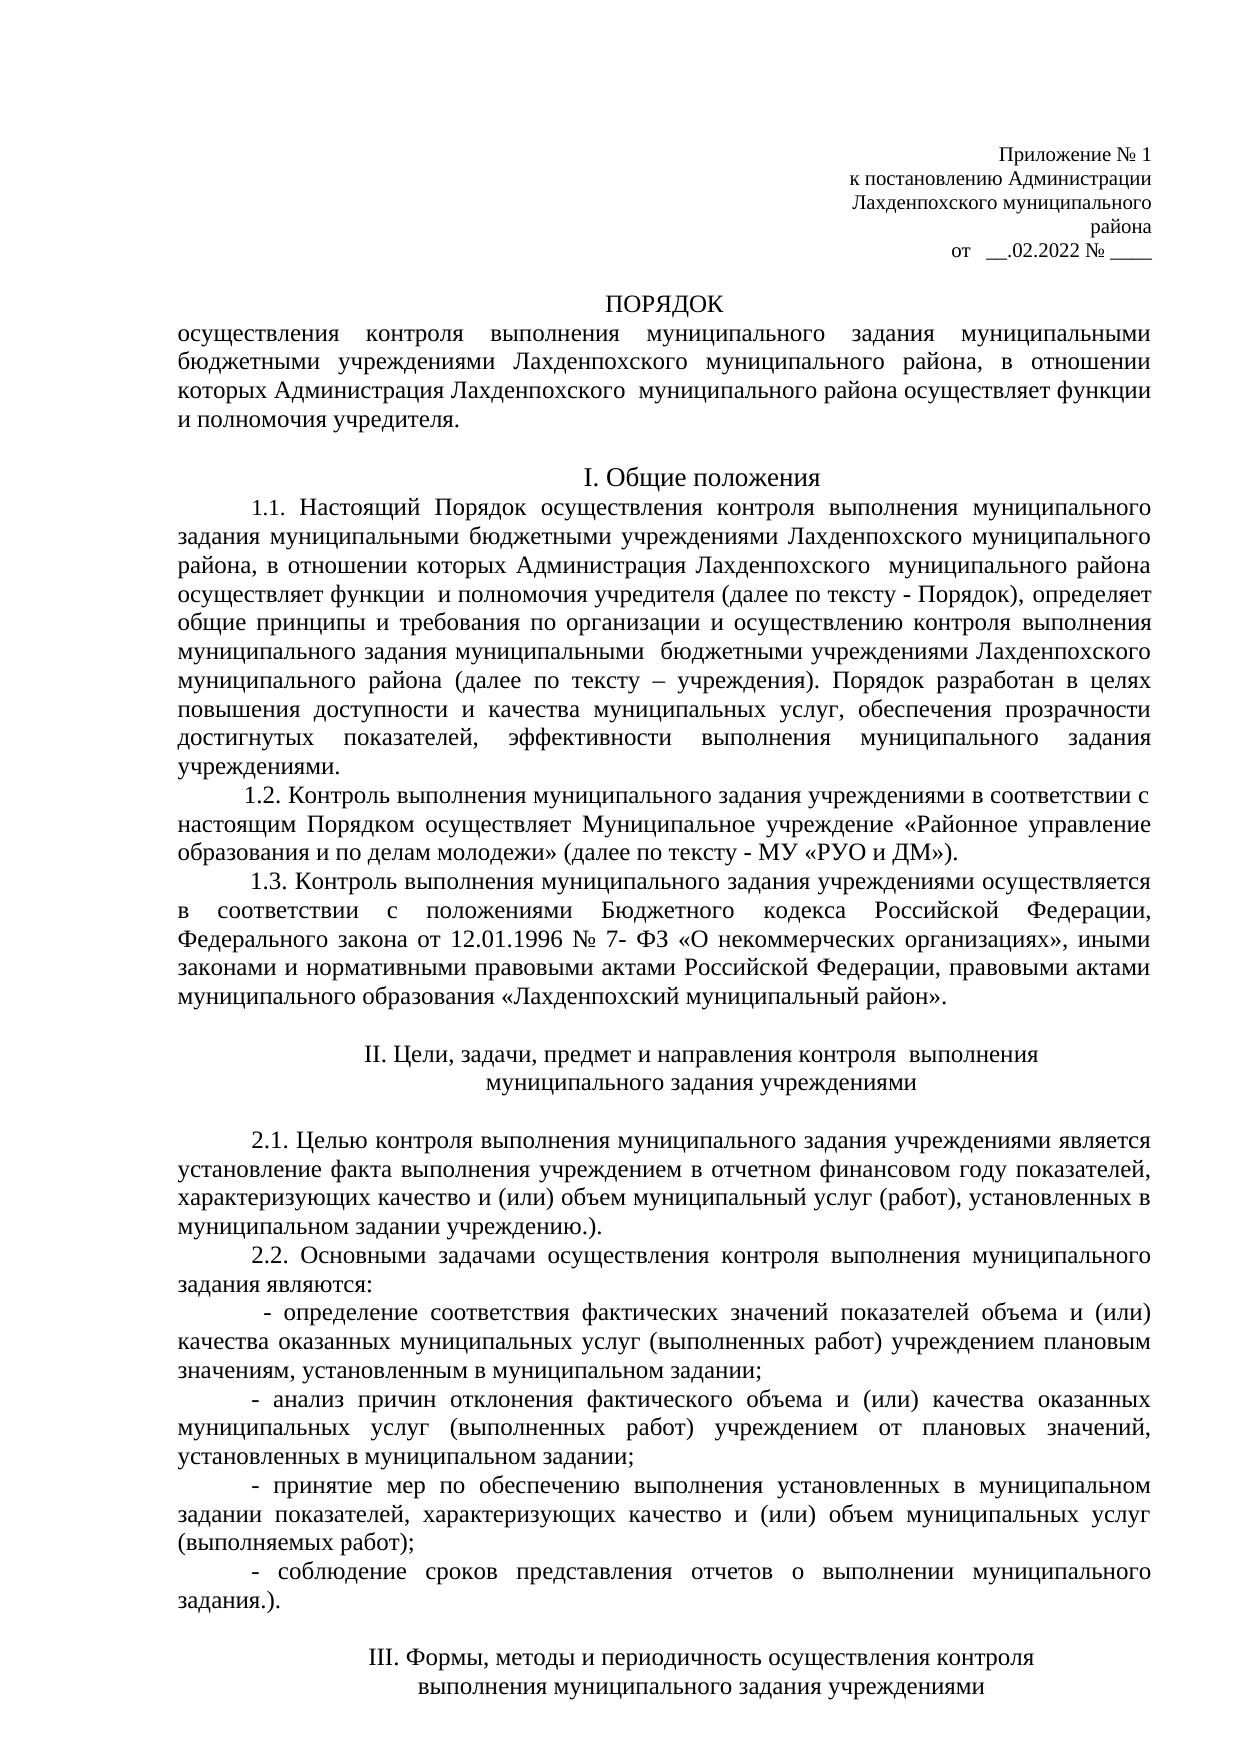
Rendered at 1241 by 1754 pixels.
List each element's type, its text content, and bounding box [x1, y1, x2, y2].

text к постановлению Администрации Лахденпохского муниципального района [842, 166, 1152, 238]
text от __.02.2022 № ____ [842, 238, 1152, 262]
text III. Формы, методы и периодичность осуществления контроля [177, 1642, 1152, 1671]
text 1.1. Настоящий Порядок осуществления контроля выполнения муниципального задания муниципальными бюджетными учреждениями Лахденпохского муниципального района, в отношении которых Администрация Лахденпохского муниципального района осуществляет функции и полномочия учредителя (далее по тексту - Порядок), определяет общие принципы и требования по организации и осуществлению контроля выполнения муниципального задания муниципальными бюджетными учреждениями Лахденпохского муниципального района (далее по тексту – учреждения). Порядок разработан в целях повышения доступности и качества муниципальных услуг, обеспечения прозрачности достигнутых показателей, эффективности выполнения муниципального задания учреждениями. [177, 492, 1152, 780]
text - анализ причин отклонения фактического объема и (или) качества оказанных муниципальных услуг (выполненных работ) учреждением от плановых значений, установленных в муниципальном задании; [177, 1384, 1152, 1470]
text ПОРЯДОК [177, 289, 1152, 318]
text муниципального задания учреждениями [177, 1067, 1152, 1096]
text выполнения муниципального задания учреждениями [177, 1671, 1152, 1700]
text осуществления контроля выполнения муниципального задания муниципальными бюджетными учреждениями Лахденпохского муниципального района, в отношении которых Администрация Лахденпохского муниципального района осуществляет функции и полномочия учредителя. [177, 318, 1152, 433]
text - определение соответствия фактических значений показателей объема и (или) качества оказанных муниципальных услуг (выполненных работ) учреждением плановым значениям, установленным в муниципальном задании; [177, 1297, 1152, 1384]
text I. Общие положения [177, 461, 1152, 492]
text - принятие мер по обеспечению выполнения установленных в муниципальном задании показателей, характеризующих качество и (или) объем муниципальных услуг (выполняемых работ); [177, 1470, 1152, 1556]
text 1.2. Контроль выполнения муниципального задания учреждениями в соответствии с настоящим Порядком осуществляет Муниципальное учреждение «Районное управление образования и по делам молодежи» (далее по тексту - МУ «РУО и ДМ»). [177, 780, 1152, 866]
text 2.1. Целью контроля выполнения муниципального задания учреждениями является установление факта выполнения учреждением в отчетном финансовом году показателей, характеризующих качество и (или) объем муниципальный услуг (работ), установленных в муниципальном задании учреждению.). [177, 1125, 1152, 1240]
text II. Цели, задачи, предмет и направления контроля выполнения [177, 1039, 1152, 1067]
text 1.3. Контроль выполнения муниципального задания учреждениями осуществляется в соответствии с положениями Бюджетного кодекса Российской Федерации, Федерального закона от 12.01.1996 № 7- ФЗ «О некоммерческих организациях», иными законами и нормативными правовыми актами Российской Федерации, правовыми актами муниципального образования «Лахденпохский муниципальный район». [177, 866, 1152, 1010]
text - соблюдение сроков представления отчетов о выполнении муниципального задания.). [177, 1556, 1152, 1614]
text 2.2. Основными задачами осуществления контроля выполнения муниципального задания являются: [177, 1240, 1152, 1297]
text Приложение № 1 [842, 142, 1152, 166]
